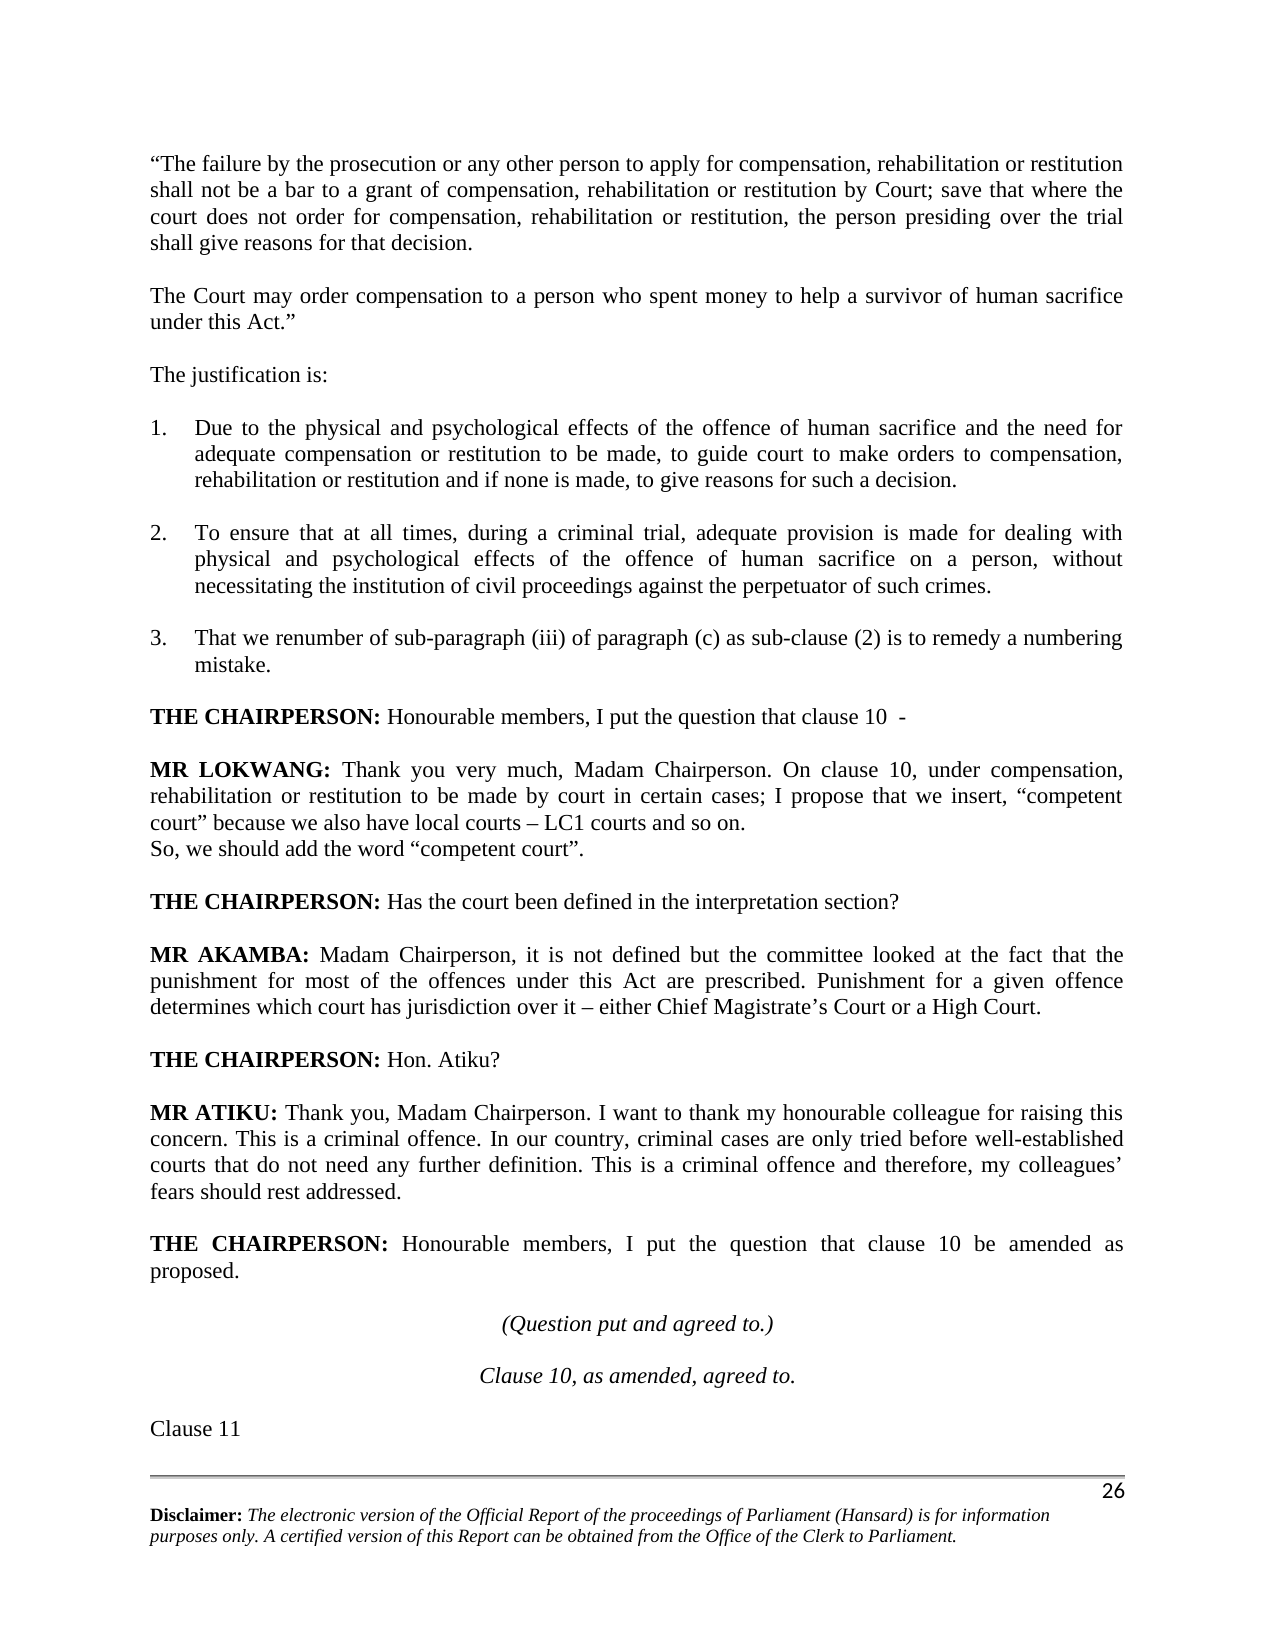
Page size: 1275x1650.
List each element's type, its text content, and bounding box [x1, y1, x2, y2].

text So, we should add the word “competent court”. [150, 835, 1125, 862]
list To ensure that at all times, during a criminal trial, adequate provision is made for dealing with physical and psychological effects of the offence of human sacrifice on a person, without necessitating the institution of civil proceedings against the perpetuator of such crimes. [150, 519, 1125, 598]
text THE CHAIRPERSON: Honourable members, I put the question that clause 10 - [150, 703, 1125, 730]
text THE CHAIRPERSON: Has the court been defined in the interpretation section? [150, 888, 1125, 914]
text MR ATIKU: Thank you, Madam Chairperson. I want to thank my honourable colleague for raising this concern. This is a criminal offence. In our country, criminal cases are only tried before well-established courts that do not need any further definition. This is a criminal offence and therefore, my colleagues’ fears should rest addressed. [150, 1099, 1125, 1204]
text (Question put and agreed to.) [150, 1309, 1125, 1336]
text MR LOKWANG: Thank you very much, Madam Chairperson. On clause 10, under compensation, rehabilitation or restitution to be made by court in certain cases; I propose that we insert, “competent court” because we also have local courts – LC1 courts and so on. [150, 756, 1125, 835]
text The justification is: [150, 361, 1125, 387]
text “The failure by the prosecution or any other person to apply for compensation, rehabilitation or restitution shall not be a bar to a grant of compensation, rehabilitation or restitution by Court; save that where the court does not order for compensation, rehabilitation or restitution, the person presiding over the trial shall give reasons for that decision. [150, 150, 1125, 255]
text Clause 10, as amended, agreed to. [150, 1362, 1125, 1389]
text Clause 11 [150, 1415, 1125, 1441]
list That we renumber of sub-paragraph (iii) of paragraph (c) as sub-clause (2) is to remedy a numbering mistake. [150, 624, 1125, 677]
text THE CHAIRPERSON: Hon. Atiku? [150, 1046, 1125, 1072]
picture [150, 1475, 1125, 1479]
text The Court may order compensation to a person who spent money to help a survivor of human sacrifice under this Act.” [150, 282, 1125, 334]
text THE CHAIRPERSON: Honourable members, I put the question that clause 10 be amended as proposed. [150, 1231, 1125, 1283]
text MR AKAMBA: Madam Chairperson, it is not defined but the committee looked at the fact that the punishment for most of the offences under this Act are prescribed. Punishment for a given offence determines which court has jurisdiction over it – either Chief Magistrate’s Court or a High Court. [150, 941, 1125, 1020]
list Due to the physical and psychological effects of the offence of human sacrifice and the need for adequate compensation or restitution to be made, to guide court to make orders to compensation, rehabilitation or restitution and if none is made, to give reasons for such a decision. [150, 413, 1125, 493]
